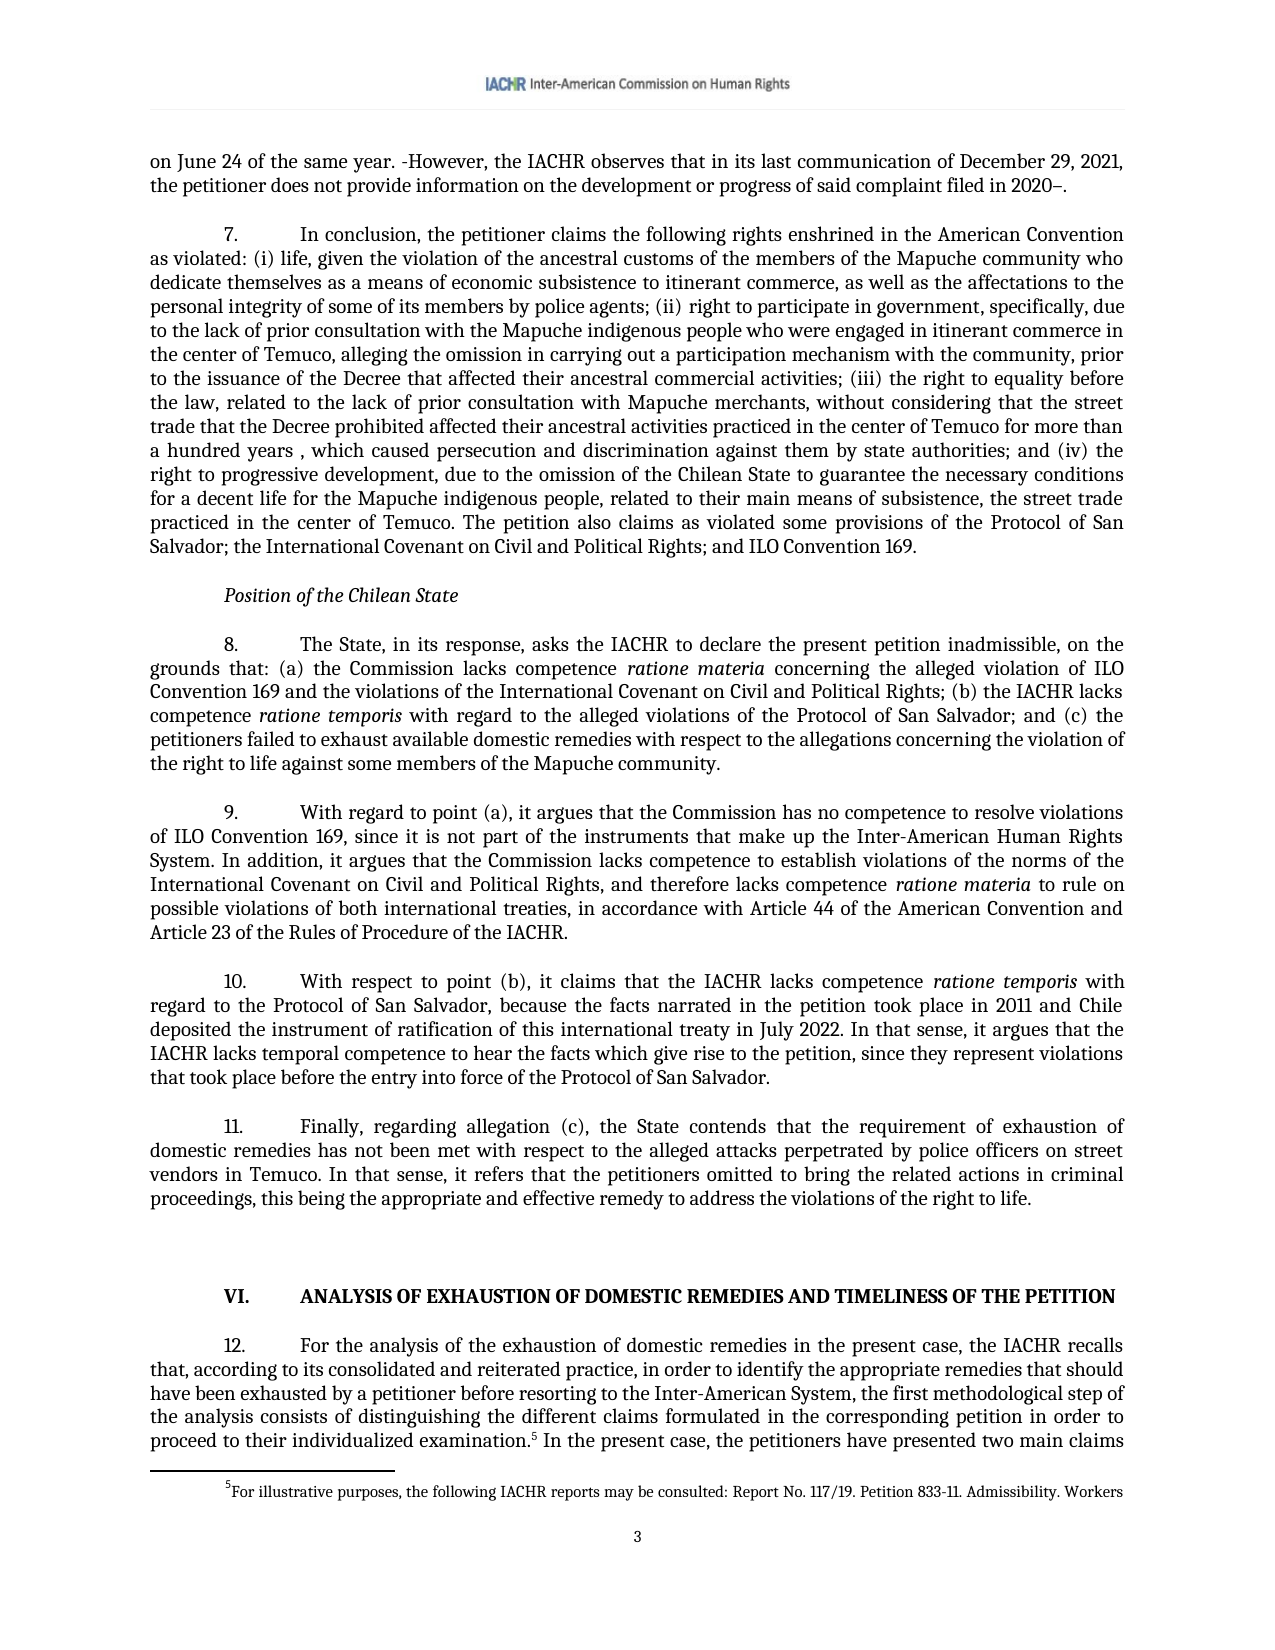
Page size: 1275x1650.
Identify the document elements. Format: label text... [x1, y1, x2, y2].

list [150, 1333, 1125, 1453]
picture [475, 75, 800, 93]
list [150, 150, 1125, 198]
list With regard to point (a), it argues that the Commission has no competence to resolve violations of ILO Convention 169, since it is not part of the instruments that make up the Inter-American Human Rights System. In addition, it argues that the Commission lacks competence to establish violations of the norms of the International Covenant on Civil and Political Rights, and therefore lacks competence ratione materia to rule on possible violations of both international treaties, in accordance with Article 44 of the American Convention and Article 23 of the Rules of Procedure of the IACHR. [150, 801, 1125, 945]
list Finally, regarding allegation (c), the State contends that the requirement of exhaustion of domestic remedies has not been met with respect to the alleged attacks perpetrated by police officers on street vendors in Temuco. In that sense, it refers that the petitioners omitted to bring the related actions in criminal proceedings, this being the appropriate and effective remedy to address the violations of the right to life. [150, 1114, 1125, 1210]
list Position of the Chilean State [150, 583, 1125, 607]
list VI. ANALYSIS OF EXHAUSTION OF DOMESTIC REMEDIES AND TIMELINESS OF THE PETITION [150, 1284, 1125, 1308]
list With respect to point (b), it claims that the IACHR lacks competence ratione temporis with regard to the Protocol of San Salvador, because the facts narrated in the petition took place in 2011 and Chile deposited the instrument of ratification of this international treaty in July 2022. In that sense, it argues that the IACHR lacks temporal competence to hear the facts which give rise to the petition, since they represent violations that took place before the entry into force of the Protocol of San Salvador. [150, 970, 1125, 1089]
list In conclusion, the petitioner claims the following rights enshrined in the American Convention as violated: (i) life, given the violation of the ancestral customs of the members of the Mapuche community who dedicate themselves as a means of economic subsistence to itinerant commerce, as well as the affectations to the personal integrity of some of its members by police agents; (ii) right to participate in government, specifically, due to the lack of prior consultation with the Mapuche indigenous people who were engaged in itinerant commerce in the center of Temuco, alleging the omission in carrying out a participation mechanism with the community, prior to the issuance of the Decree that affected their ancestral commercial activities; (iii) the right to equality before the law, related to the lack of prior consultation with Mapuche merchants, without considering that the street trade that the Decree prohibited affected their ancestral activities practiced in the center of Temuco for more than a hundred years , which caused persecution and discrimination against them by state authorities; and (iv) the right to progressive development, due to the omission of the Chilean State to guarantee the necessary conditions for a decent life for the Mapuche indigenous people, related to their main means of subsistence, the street trade practiced in the center of Temuco. The petition also claims as violated some provisions of the Protocol of San Salvador; the International Covenant on Civil and Political Rights; and ILO Convention 169. [150, 223, 1125, 558]
list The State, in its response, asks the IACHR to declare the present petition inadmissible, on the grounds that: (a) the Commission lacks competence ratione materia concerning the alleged violation of ILO Convention 169 and the violations of the International Covenant on Civil and Political Rights; (b) the IACHR lacks competence ratione temporis with regard to the alleged violations of the Protocol of San Salvador; and (c) the petitioners failed to exhaust available domestic remedies with respect to the allegations concerning the violation of the right to life against some members of the Mapuche community. [150, 632, 1125, 776]
